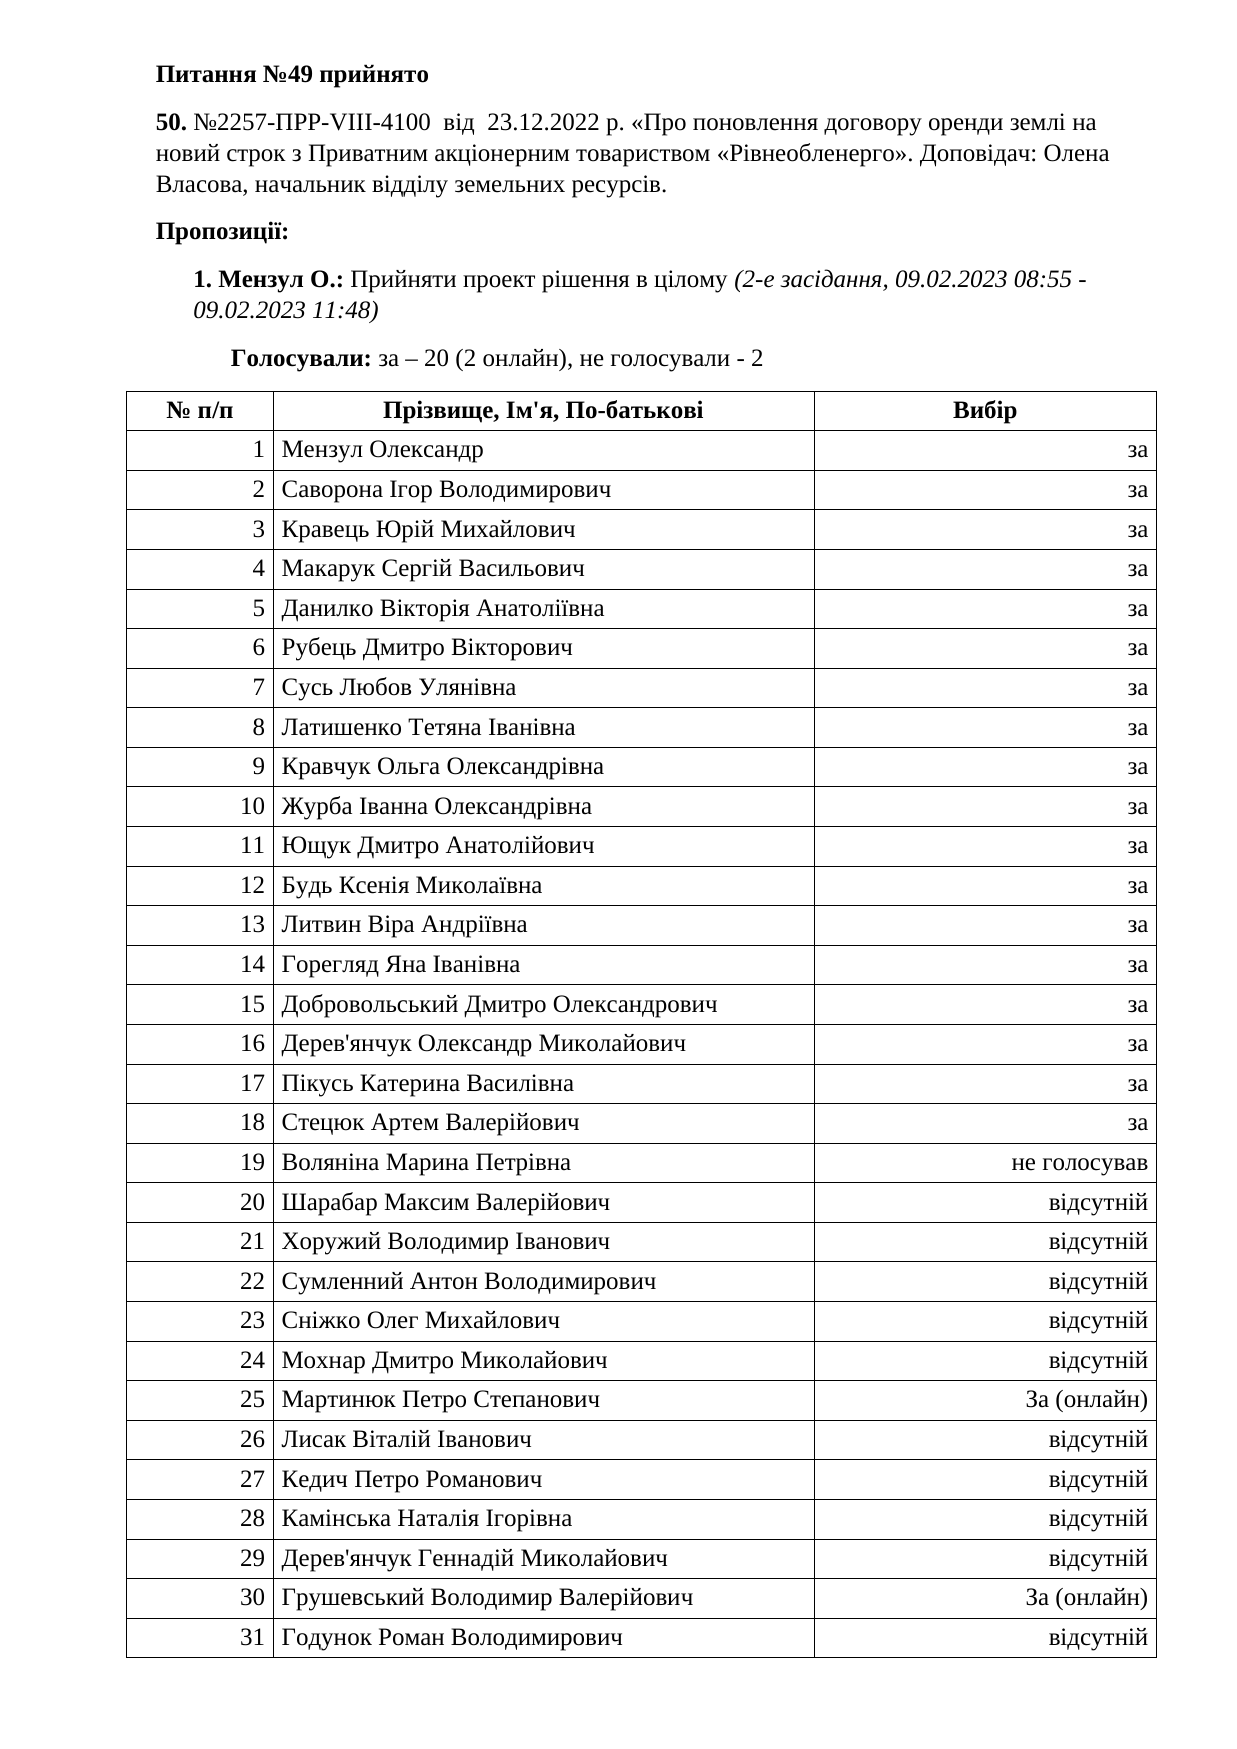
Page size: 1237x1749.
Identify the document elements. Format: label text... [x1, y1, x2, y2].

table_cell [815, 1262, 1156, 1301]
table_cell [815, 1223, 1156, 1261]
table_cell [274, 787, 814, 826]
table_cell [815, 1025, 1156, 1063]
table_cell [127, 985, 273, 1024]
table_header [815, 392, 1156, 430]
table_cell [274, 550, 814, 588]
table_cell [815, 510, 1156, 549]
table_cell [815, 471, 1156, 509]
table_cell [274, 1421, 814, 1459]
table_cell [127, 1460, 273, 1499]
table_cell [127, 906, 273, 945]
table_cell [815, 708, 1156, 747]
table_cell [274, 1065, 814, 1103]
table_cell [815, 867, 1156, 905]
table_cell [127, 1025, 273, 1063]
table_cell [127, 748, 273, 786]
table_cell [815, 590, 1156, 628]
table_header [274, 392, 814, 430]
text Голосували: за – 20 (2 онлайн), не голосували - 2 [231, 343, 1148, 372]
text Питання №49 прийнято [156, 59, 1148, 88]
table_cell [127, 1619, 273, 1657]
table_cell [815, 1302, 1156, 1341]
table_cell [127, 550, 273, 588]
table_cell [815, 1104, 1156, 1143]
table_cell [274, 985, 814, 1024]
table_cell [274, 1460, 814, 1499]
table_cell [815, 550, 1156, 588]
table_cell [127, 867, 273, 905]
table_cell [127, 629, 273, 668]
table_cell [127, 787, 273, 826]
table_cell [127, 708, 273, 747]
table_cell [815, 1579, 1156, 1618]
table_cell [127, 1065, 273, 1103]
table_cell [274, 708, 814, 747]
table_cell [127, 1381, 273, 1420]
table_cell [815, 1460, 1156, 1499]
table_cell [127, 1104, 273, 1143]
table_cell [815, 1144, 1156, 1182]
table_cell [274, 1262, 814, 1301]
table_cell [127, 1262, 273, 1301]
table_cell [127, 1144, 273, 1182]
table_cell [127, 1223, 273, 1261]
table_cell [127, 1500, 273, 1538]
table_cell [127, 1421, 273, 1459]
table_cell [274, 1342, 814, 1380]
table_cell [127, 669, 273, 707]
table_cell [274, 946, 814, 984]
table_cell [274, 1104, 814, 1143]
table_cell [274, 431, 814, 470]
text 50. №2257-ПРР-VIII-4100 від 23.12.2022 р. «Про поновлення договору оренди землі на новий строк з Приватним акціонерним товариством «Рівнеобленерго». Доповідач: Олена Власова, начальник відділу земельних ресурсів. [156, 107, 1148, 197]
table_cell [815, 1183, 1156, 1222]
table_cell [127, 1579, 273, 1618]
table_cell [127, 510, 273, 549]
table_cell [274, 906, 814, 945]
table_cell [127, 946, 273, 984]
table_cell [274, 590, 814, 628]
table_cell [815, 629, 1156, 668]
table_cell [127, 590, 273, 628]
text 1. Мензул О.: Прийняти проект рішення в цілому (2-е засідання, 09.02.2023 08:55 - 09.02.2023 11:48) [193, 264, 1148, 324]
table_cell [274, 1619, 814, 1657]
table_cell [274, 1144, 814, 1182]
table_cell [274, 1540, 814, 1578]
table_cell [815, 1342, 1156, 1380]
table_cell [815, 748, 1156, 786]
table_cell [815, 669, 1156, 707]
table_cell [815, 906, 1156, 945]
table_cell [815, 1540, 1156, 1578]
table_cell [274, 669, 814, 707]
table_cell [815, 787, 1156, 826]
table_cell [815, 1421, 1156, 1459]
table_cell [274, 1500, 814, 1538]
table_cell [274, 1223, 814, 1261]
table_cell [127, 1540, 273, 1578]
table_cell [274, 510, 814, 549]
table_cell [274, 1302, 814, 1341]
text Пропозиції: [156, 216, 1148, 245]
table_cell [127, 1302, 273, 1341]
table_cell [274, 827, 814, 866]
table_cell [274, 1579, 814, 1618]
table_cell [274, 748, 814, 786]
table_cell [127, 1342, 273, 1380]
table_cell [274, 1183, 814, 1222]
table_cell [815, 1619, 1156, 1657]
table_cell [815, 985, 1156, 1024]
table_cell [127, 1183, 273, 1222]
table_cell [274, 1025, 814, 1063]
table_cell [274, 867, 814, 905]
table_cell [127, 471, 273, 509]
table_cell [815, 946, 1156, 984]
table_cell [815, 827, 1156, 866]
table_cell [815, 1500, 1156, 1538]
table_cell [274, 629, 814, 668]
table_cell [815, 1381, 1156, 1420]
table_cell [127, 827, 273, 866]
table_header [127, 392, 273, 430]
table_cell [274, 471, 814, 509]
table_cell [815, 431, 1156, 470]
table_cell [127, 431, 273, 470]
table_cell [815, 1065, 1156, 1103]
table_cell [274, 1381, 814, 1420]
